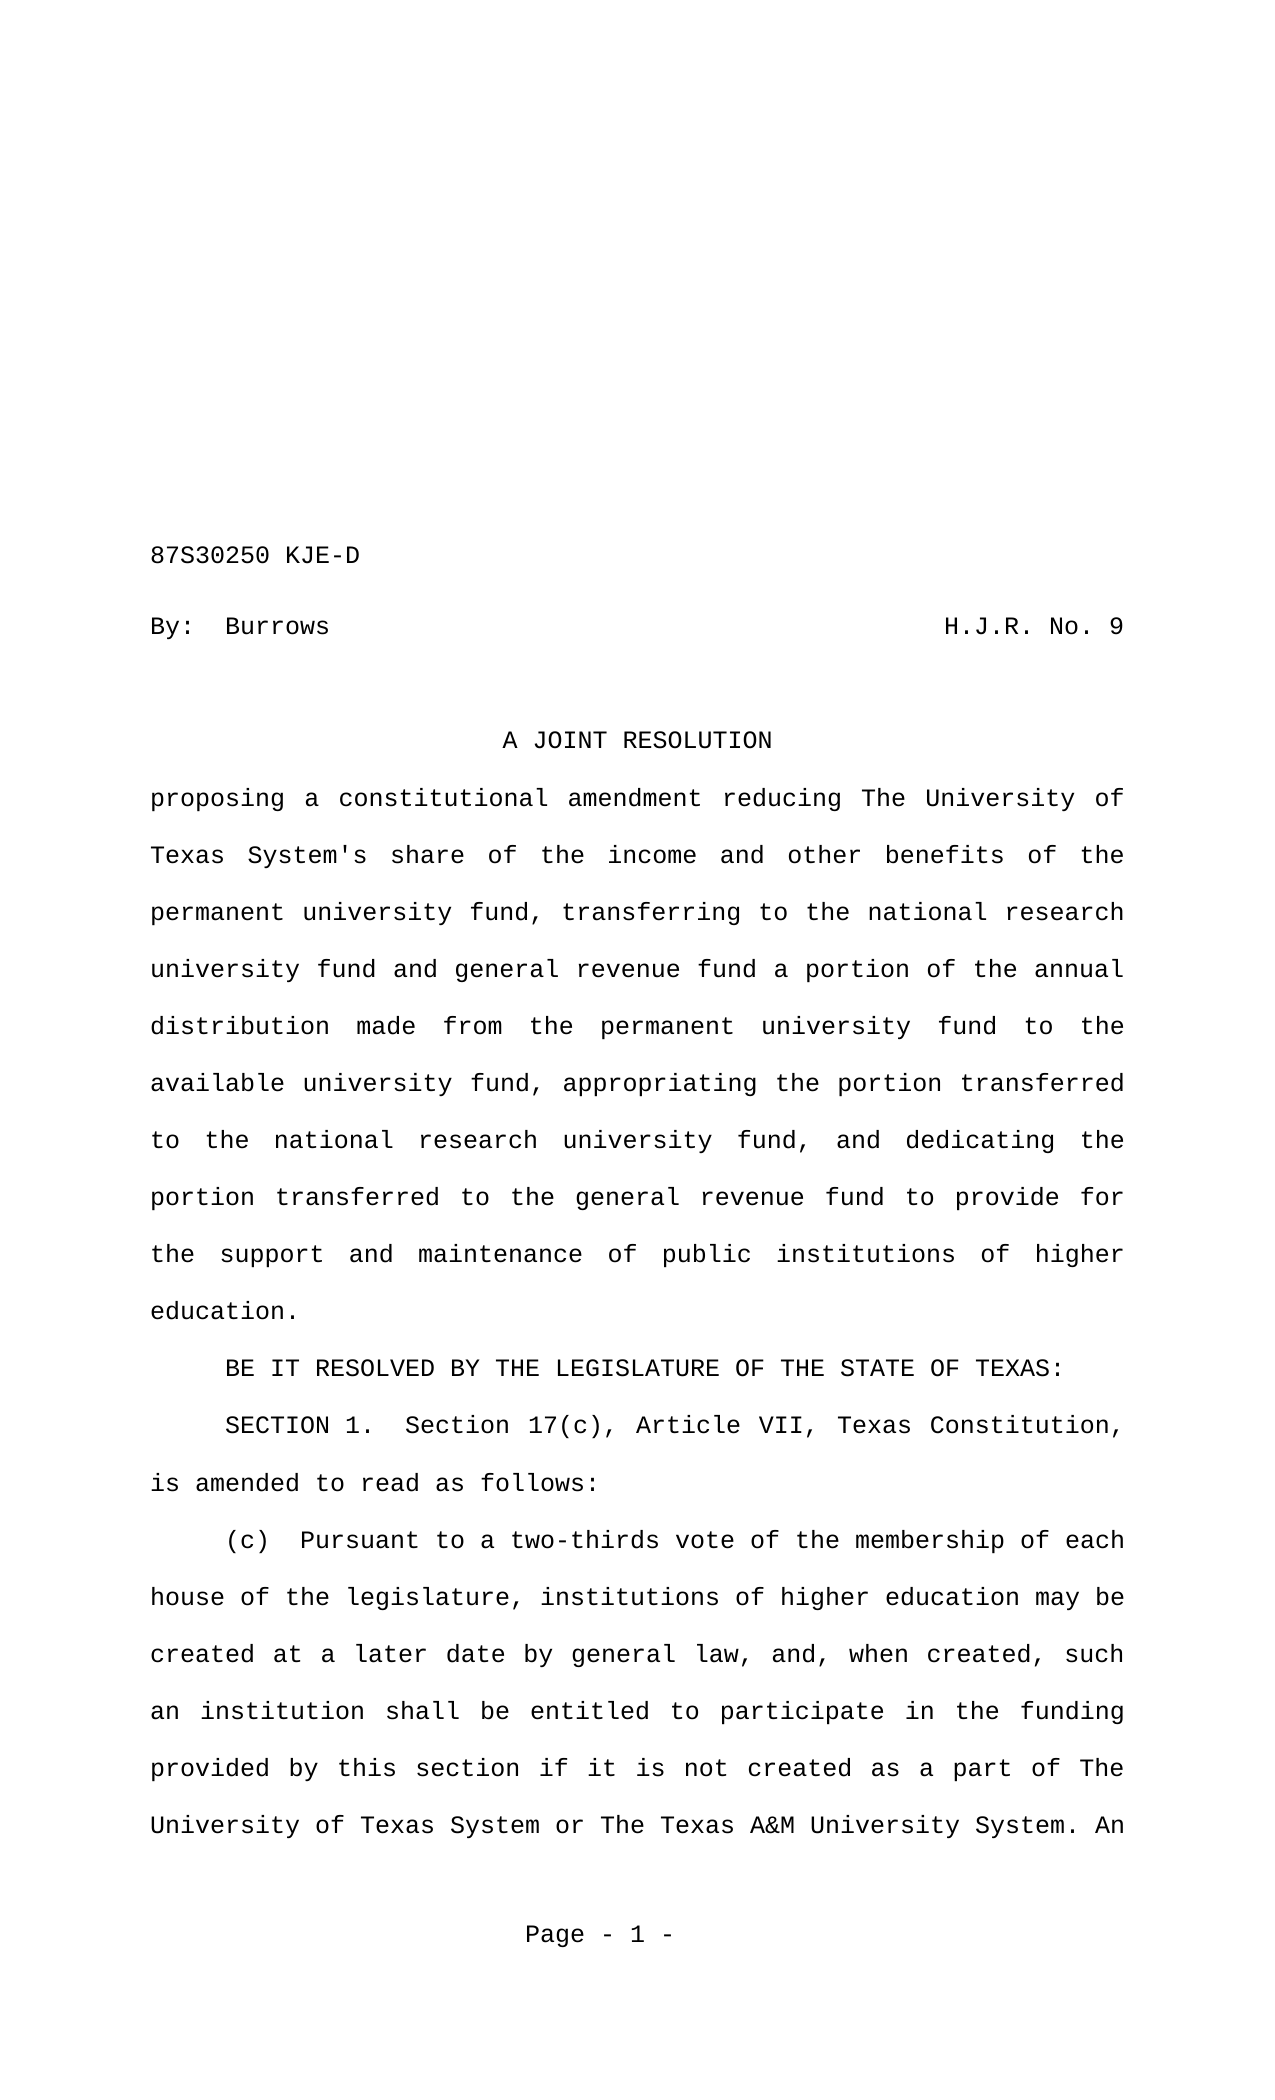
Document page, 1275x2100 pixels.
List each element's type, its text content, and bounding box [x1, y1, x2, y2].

text BE IT RESOLVED BY THE LEGISLATURE OF THE STATE OF TEXAS: [150, 1356, 1125, 1384]
text 87S30250 KJE-D [150, 542, 1125, 571]
text A JOINT RESOLUTION [150, 728, 1125, 756]
text proposing a constitutional amendment reducing The University of Texas System's share of the income and other benefits of the permanent university fund, transferring to the national research university fund and general revenue fund a portion of the annual distribution made from the permanent university fund to the available university fund, appropriating the portion transferred to the national research university fund, and dedicating the portion transferred to the general revenue fund to provide for the support and maintenance of public institutions of higher education. [150, 785, 1125, 1327]
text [150, 1527, 1125, 1841]
text SECTION 1. Section 17(c), Article VII, Texas Constitution, is amended to read as follows: [150, 1413, 1125, 1498]
text By: Burrows H.J.R. No. 9 [150, 614, 1125, 642]
